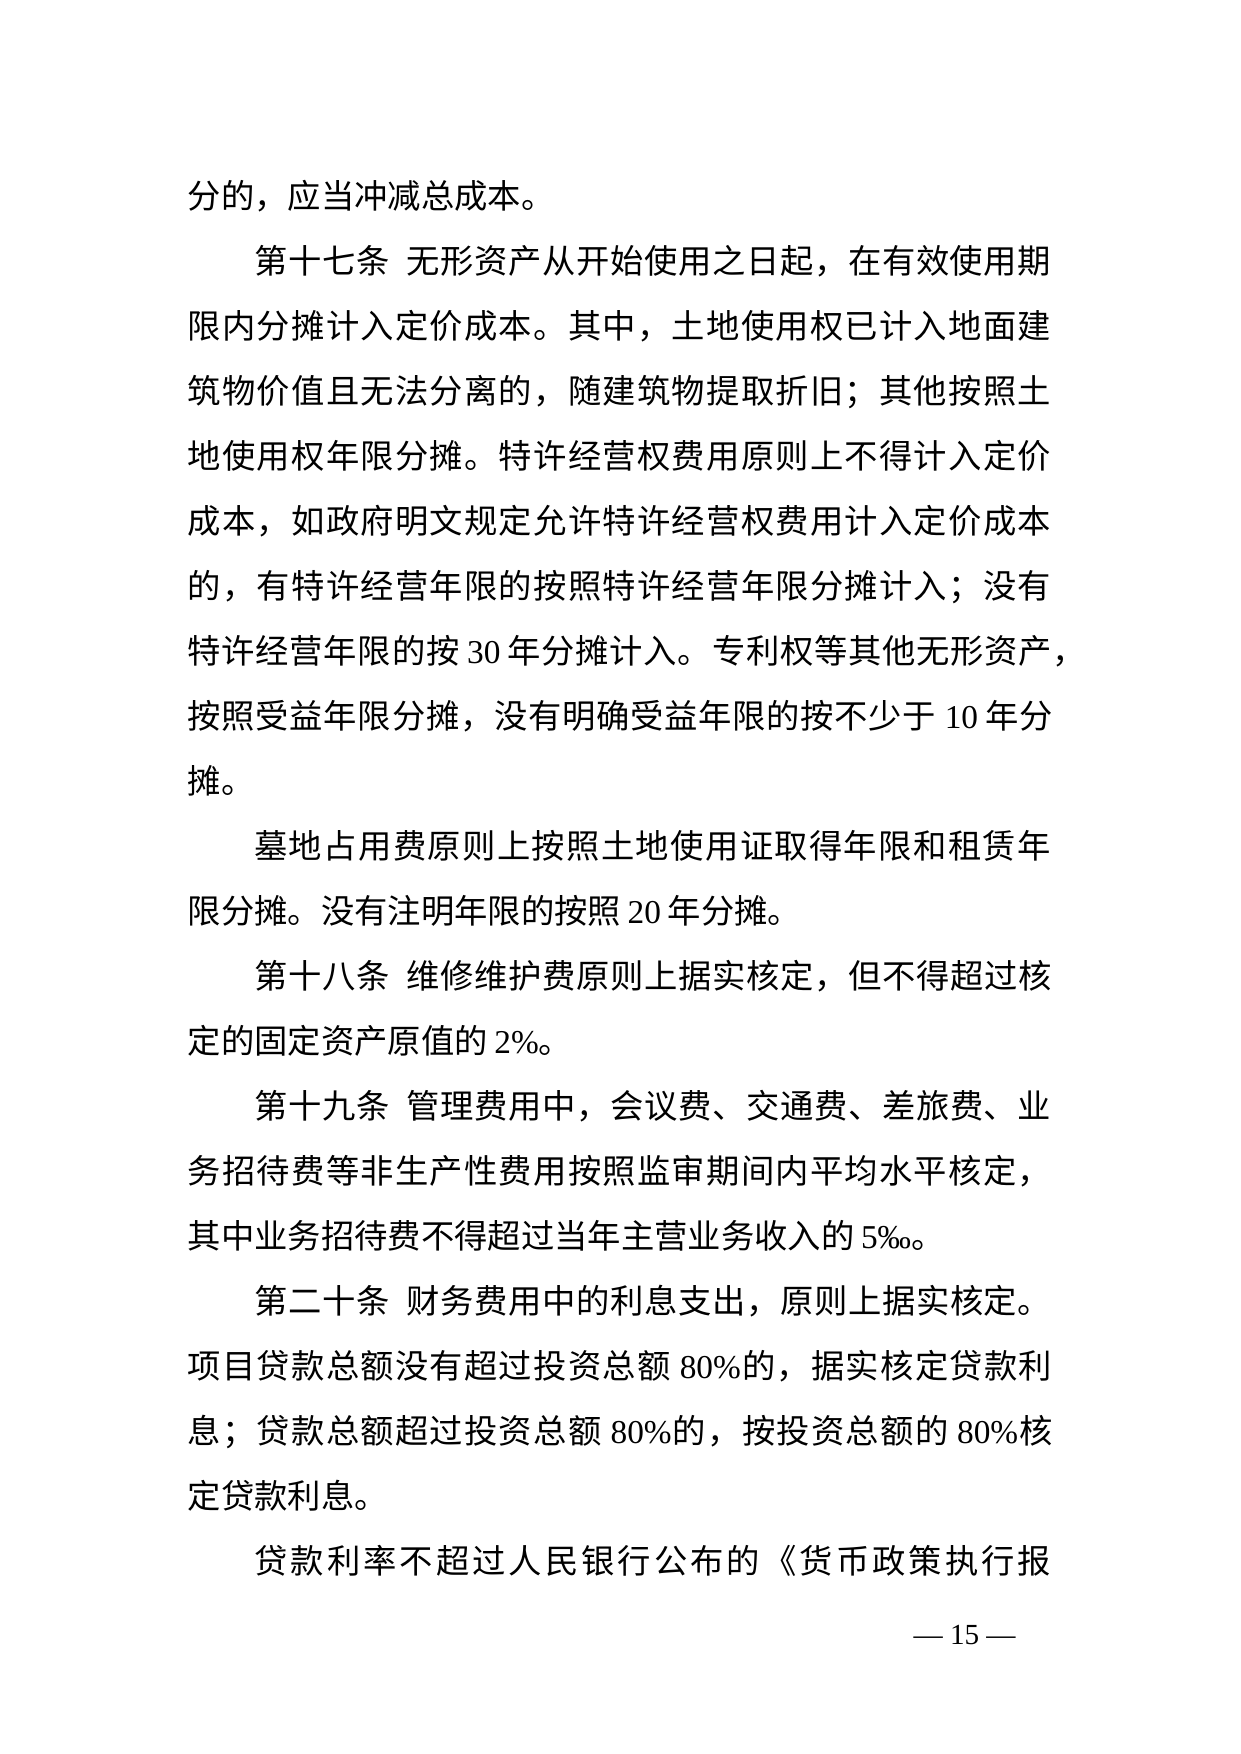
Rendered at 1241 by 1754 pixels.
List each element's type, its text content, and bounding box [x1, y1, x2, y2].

text 墓地占用费原则上按照土地使用证取得年限和租赁年限分摊。没有注明年限的按照20年分摊。 [187, 812, 1053, 942]
text 第十七条 无形资产从开始使用之日起，在有效使用期限内分摊计入定价成本。其中，土地使用权已计入地面建筑物价值且无法分离的，随建筑物提取折旧；其他按照土地使用权年限分摊。特许经营权费用原则上不得计入定价成本，如政府明文规定允许特许经营权费用计入定价成本的，有特许经营年限的按照特许经营年限分摊计入；没有特许经营年限的按30年分摊计入。专利权等其他无形资产，按照受益年限分摊，没有明确受益年限的按不少于10年分摊。 [187, 227, 1053, 812]
text 第二十条 财务费用中的利息支出，原则上据实核定。项目贷款总额没有超过投资总额80%的，据实核定贷款利息；贷款总额超过投资总额80%的，按投资总额的80%核定贷款利息。 [187, 1267, 1053, 1527]
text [187, 162, 1053, 227]
text 第十八条 维修维护费原则上据实核定，但不得超过核定的固定资产原值的2%。 [187, 942, 1053, 1072]
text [187, 1527, 1053, 1592]
text 第十九条 管理费用中，会议费、交通费、差旅费、业务招待费等非生产性费用按照监审期间内平均水平核定，其中业务招待费不得超过当年主营业务收入的5‰。 [187, 1072, 1053, 1267]
